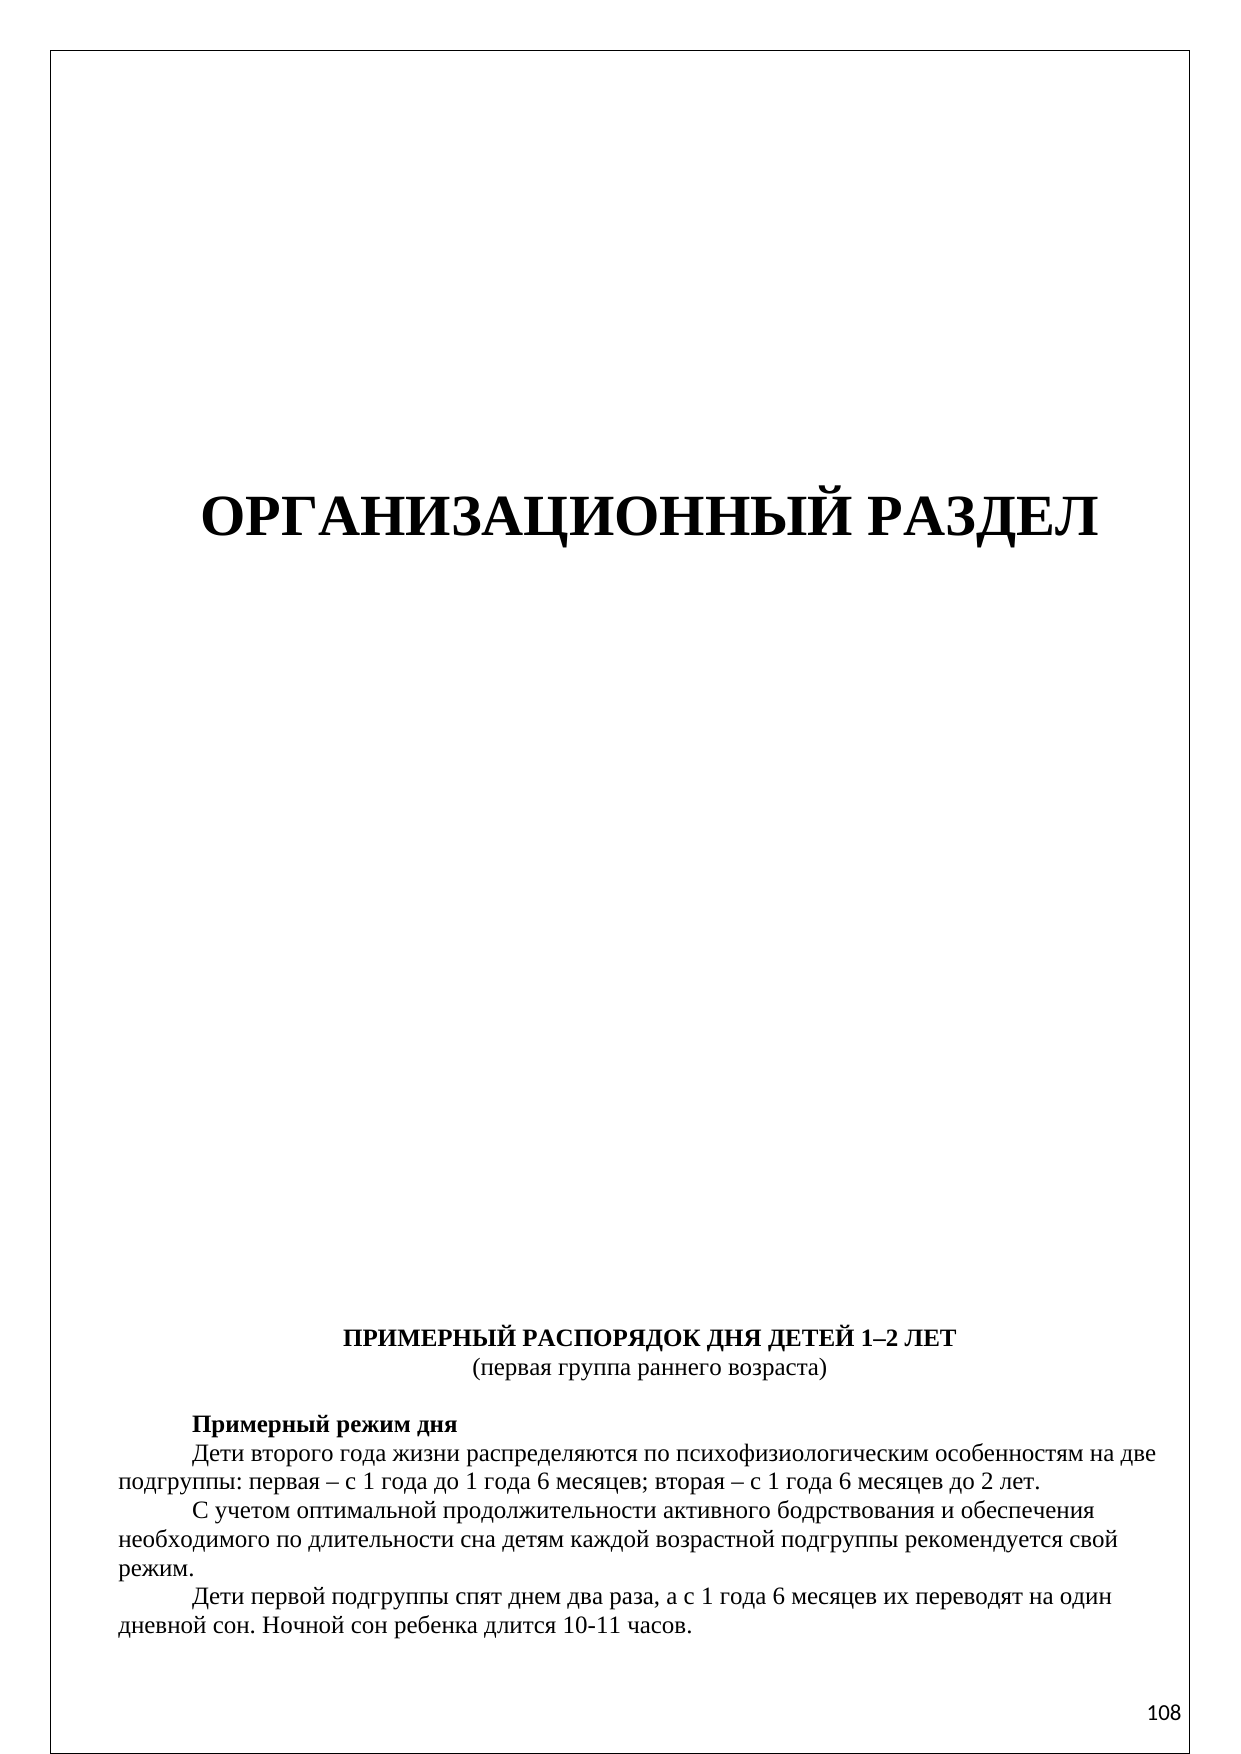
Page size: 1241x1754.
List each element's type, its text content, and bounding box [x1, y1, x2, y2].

text Дети второго года жизни распределяются по психофизиологическим особенностям на две подгруппы: первая – с 1 года до 1 года 6 месяцев; вторая – с 1 года 6 месяцев до 2 лет. [118, 1438, 1181, 1495]
text ПРИМЕРНЫЙ РАСПОРЯДОК ДНЯ ДЕТЕЙ 1–2 ЛЕТ (первая группа раннего возраста) [118, 1323, 1181, 1409]
text Дети первой подгруппы спят днем два раза, а с 1 года 6 месяцев их переводят на один дневной сон. Ночной сон ребенка длится 10-11 часов. [118, 1581, 1181, 1639]
text ОРГАНИЗАЦИОННЫЙ РАЗДЕЛ [118, 481, 1181, 576]
text С учетом оптимальной продолжительности активного бодрствования и обеспечения необходимого по длительности сна детям каждой возрастной подгруппы рекомендуется свой режим. [118, 1495, 1181, 1581]
text Примерный режим дня [118, 1409, 1181, 1438]
